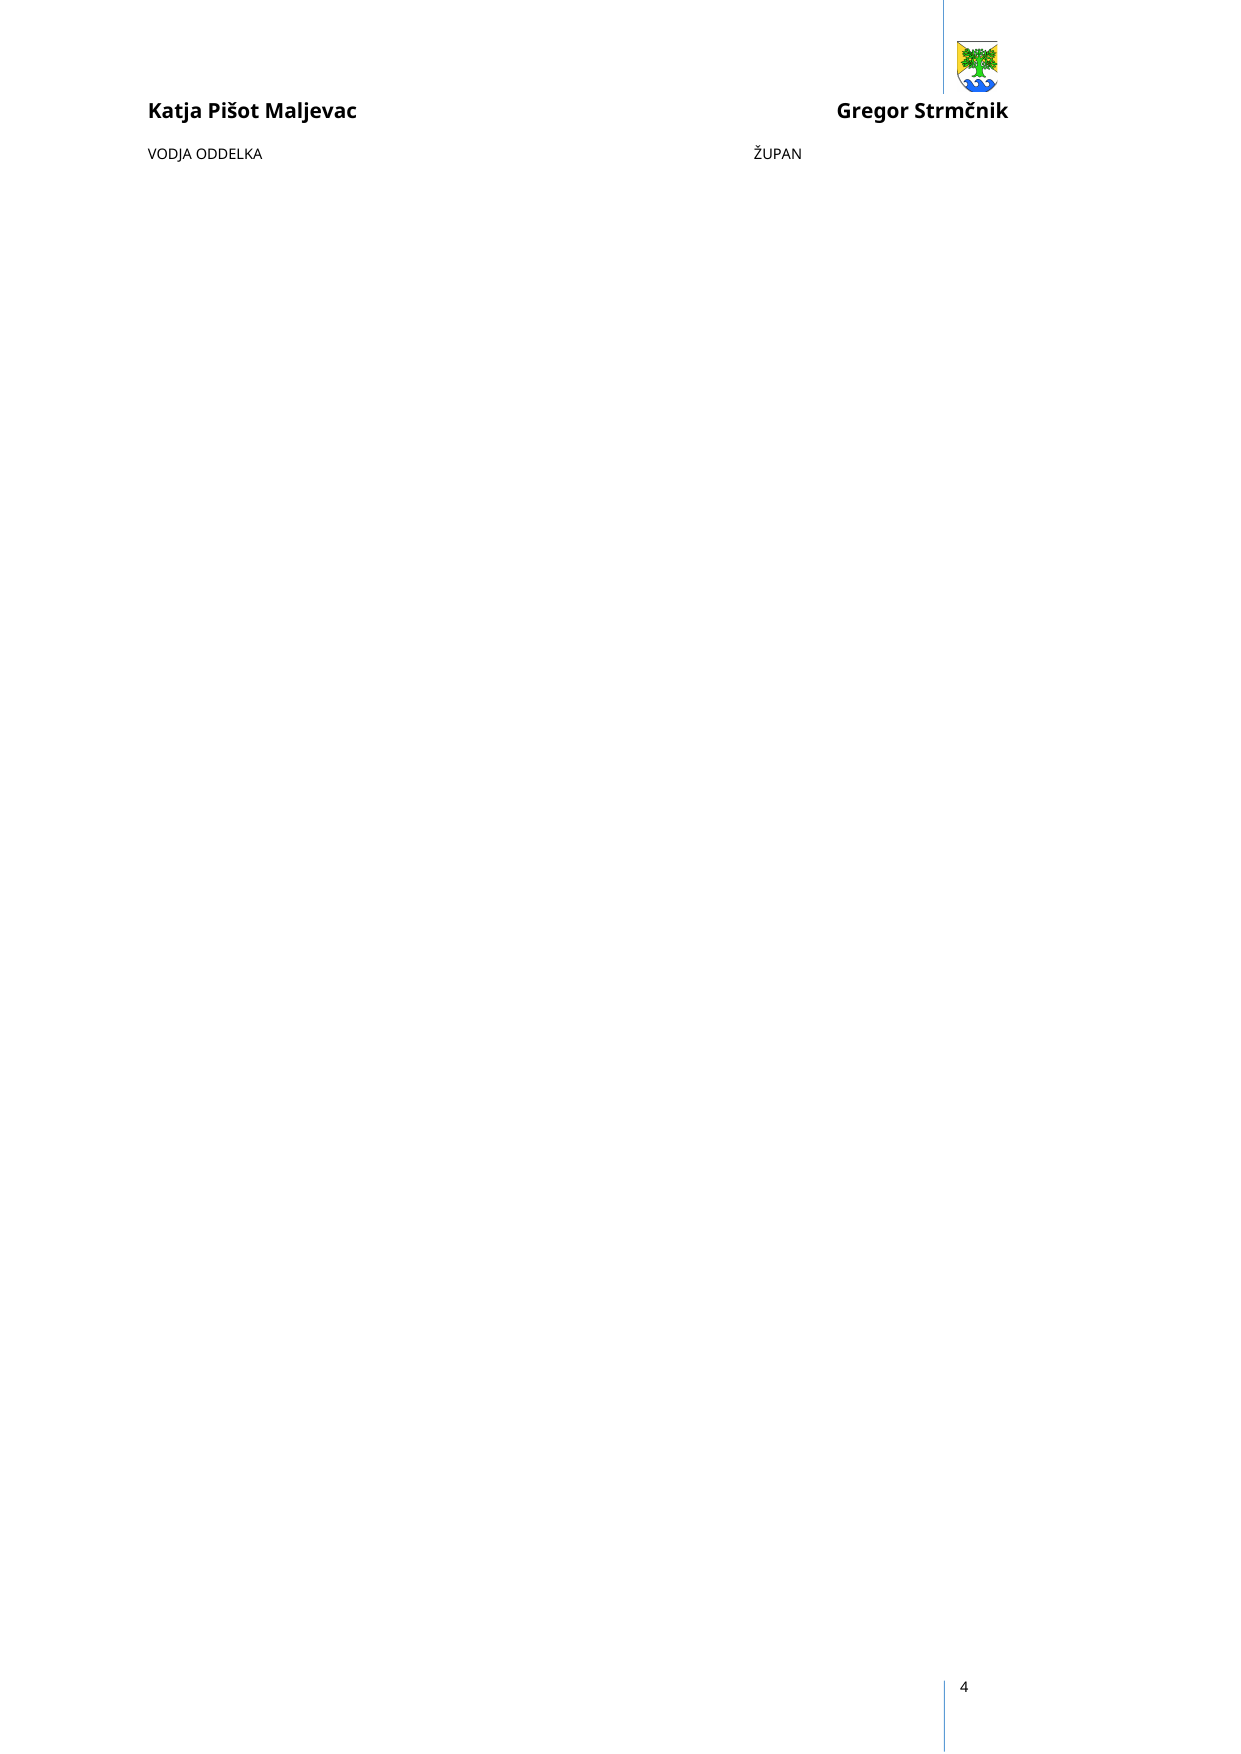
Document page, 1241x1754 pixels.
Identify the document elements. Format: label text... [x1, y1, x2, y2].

text ŽUPAN [148, 144, 1163, 164]
picture [957, 41, 998, 92]
text Katja Pišot Maljevac Gregor Strmčnik [148, 97, 1163, 125]
